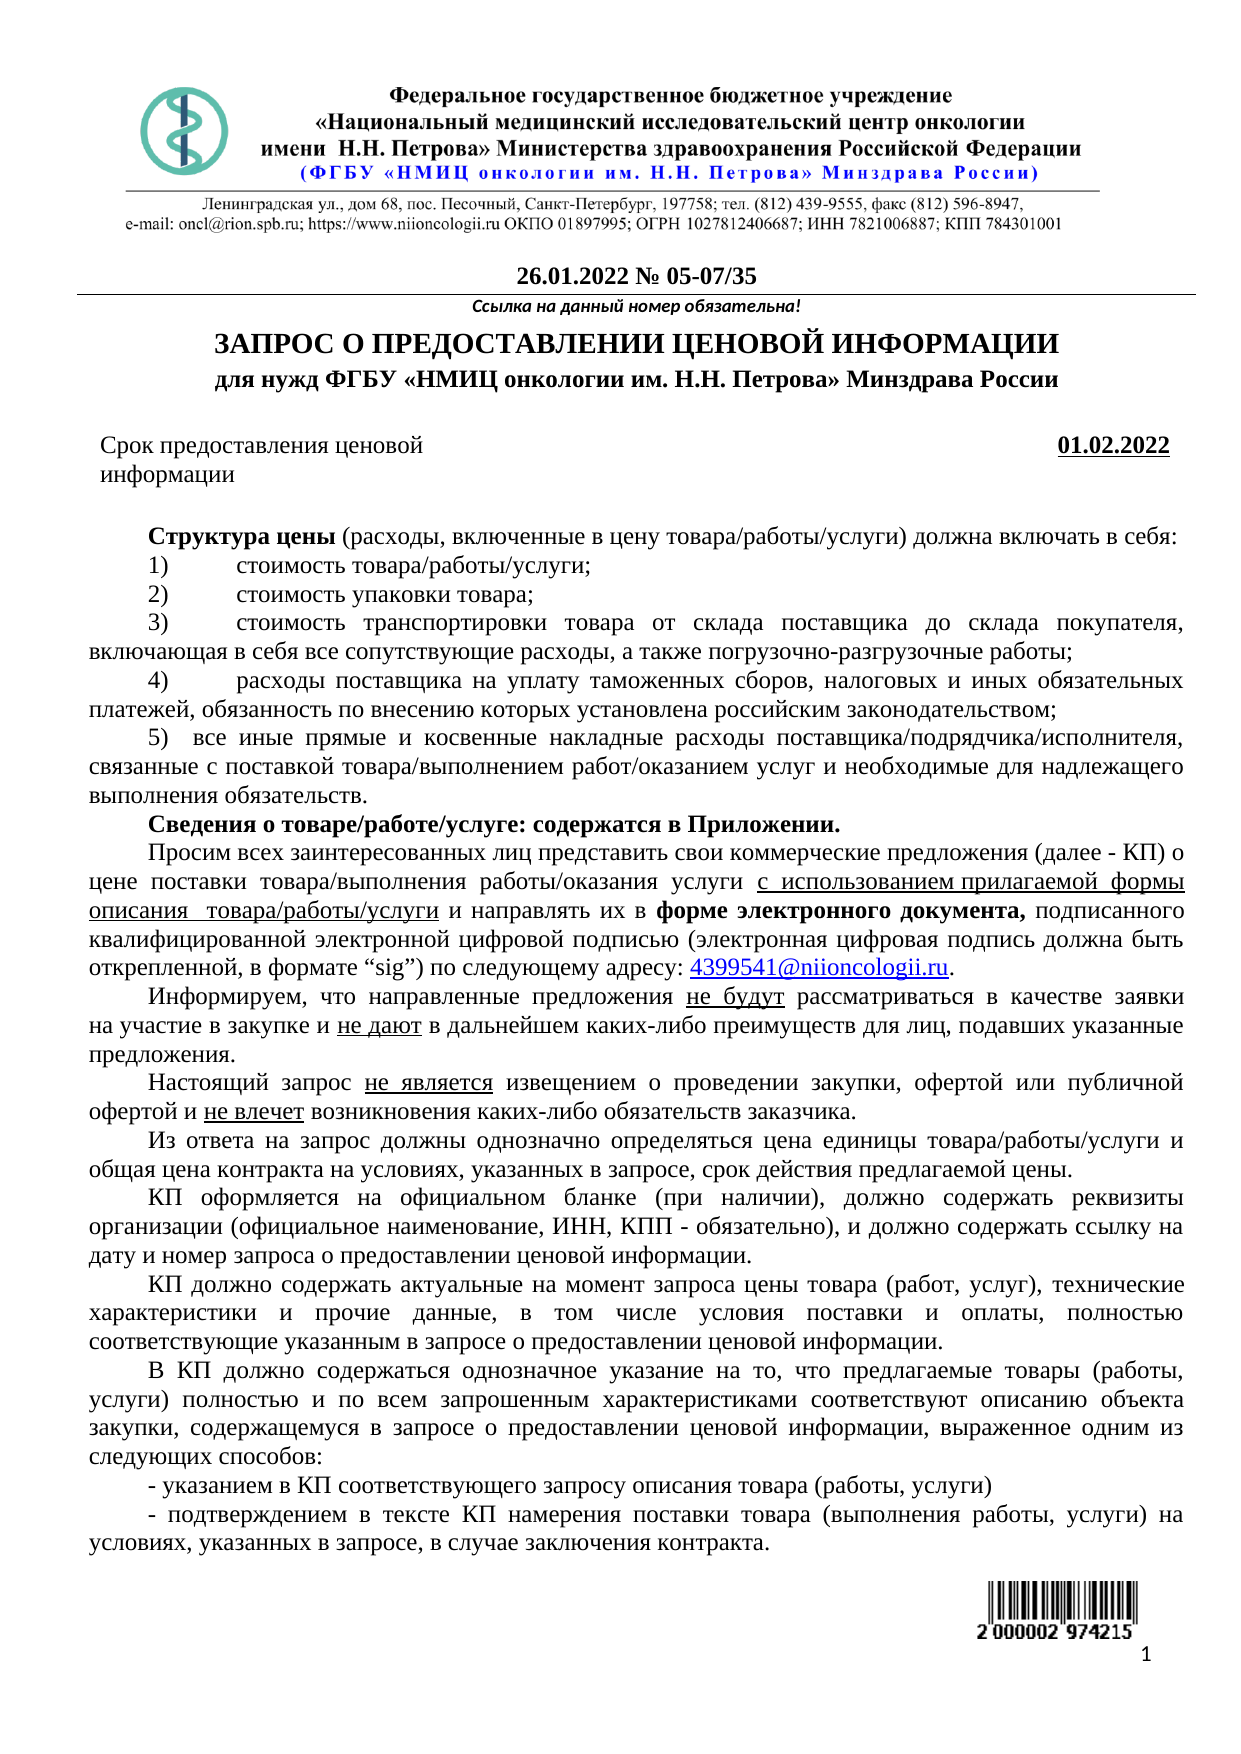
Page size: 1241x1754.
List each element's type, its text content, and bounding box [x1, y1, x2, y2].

picture [125, 87, 1100, 233]
table_header 26.01.2022 № 05-07/35 [77, 261, 1196, 293]
picture [973, 1581, 1152, 1639]
table_cell Запрос о предоставлении ценовой информации для нужд ФГБУ «НМИЦ онкологии им. Н.Н. Петрова» Минздрава России Структура цены (расходы, включенные в цену товара/работы/услуги) должна включать в себя: 1) стоимость товара/работы/услуги; 2) стоимость упаковки товара; 3) стоимость транспортировки товара от склада поставщика до склада покупателя, включающая в себя все сопутствующие расходы, а также погрузочно-разгрузочные работы; 4) расходы поставщика на уплату таможенных сборов, налоговых и иных обязательных платежей, обязанность по внесению которых установлена российским законодательством; 5) все иные прямые и косвенные накладные расходы поставщика/подрядчика/исполнителя, связанные с поставкой товара/выполнением работ/оказанием услуг и необходимые для надлежащего выполнения обязательств. Сведения о товаре/работе/услуге: содержатся в Приложении. Просим всех заинтересованных лиц представить свои коммерческие предложения (далее - КП) о цене поставки товара/выполнения работы/оказания услуги с использованием прилагаемой формы описания товара/работы/услуги и направлять их в форме электронного документа, подписанного квалифицированной электронной цифровой подписью (электронная цифровая подпись должна быть открепленной, в формате “sig”) по следующему адресу: 4399541@niioncologii.ru. Информируем, что направленные предложения не будут рассматриваться в качестве заявки на участие в закупке и не дают в дальнейшем каких-либо преимуществ для лиц, подавших указанные предложения. Настоящий запрос не является извещением о проведении закупки, офертой или публичной офертой и не влечет возникновения каких-либо обязательств заказчика. Из ответа на запрос должны однозначно определяться цена единицы товара/работы/услуги и общая цена контракта на условиях, указанных в запросе, срок действия предлагаемой цены. КП оформляется на официальном бланке (при наличии), должно содержать реквизиты организации (официальное наименование, ИНН, КПП - обязательно), и должно содержать ссылку на дату и номер запроса о предоставлении ценовой информации. КП должно содержать актуальные на момент запроса цены товара (работ, услуг), технические характеристики и прочие данные, в том числе условия поставки и оплаты, полностью соответствующие указанным в запросе о предоставлении ценовой информации. В КП должно содержаться однозначное указание на то, что предлагаемые товары (работы, услуги) полностью и по всем запрошенным характеристиками соответствуют описанию объекта закупки, содержащемуся в запросе о предоставлении ценовой информации, выраженное одним из следующих способов: - указанием в КП соответствующего запросу описания товара (работы, услуги) - подтверждением в тексте КП намерения поставки товара (выполнения работы, услуги) на условиях, указанных в запросе, в случае заключения контракта. [77, 326, 1196, 1556]
table_cell Ссылка на данный номер обязательна! [77, 295, 1196, 326]
